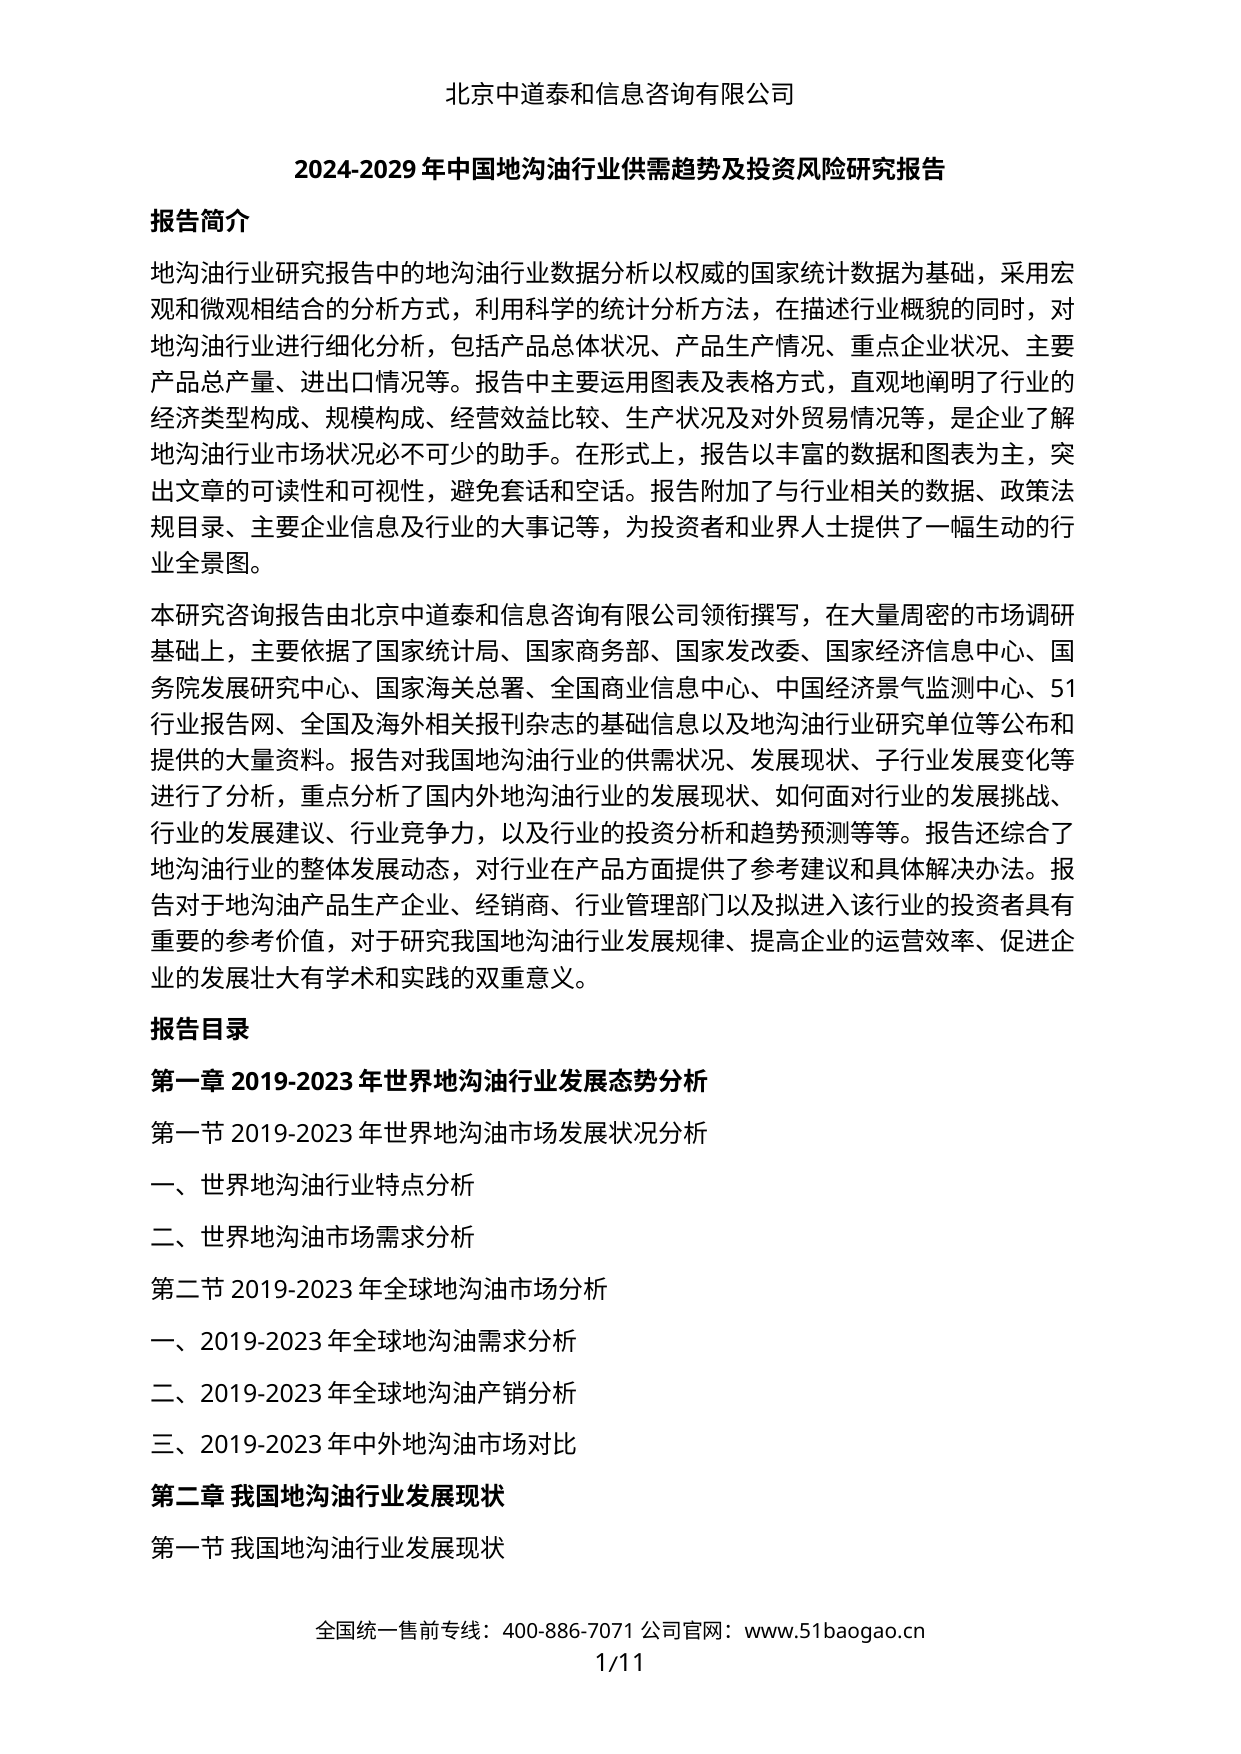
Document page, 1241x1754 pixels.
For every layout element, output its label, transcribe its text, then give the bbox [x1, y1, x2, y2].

text 第二章 我国地沟油行业发展现状 [150, 1477, 1090, 1513]
text 三、2019-2023年中外地沟油市场对比 [150, 1425, 1090, 1461]
text 报告简介 [150, 202, 1090, 238]
text 二、世界地沟油市场需求分析 [150, 1217, 1090, 1254]
text 地沟油行业研究报告中的地沟油行业数据分析以权威的国家统计数据为基础，采用宏观和微观相结合的分析方式，利用科学的统计分析方法，在描述行业概貌的同时，对地沟油行业进行细化分析，包括产品总体状况、产品生产情况、重点企业状况、主要产品总产量、进出口情况等。报告中主要运用图表及表格方式，直观地阐明了行业的经济类型构成、规模构成、经营效益比较、生产状况及对外贸易情况等，是企业了解地沟油行业市场状况必不可少的助手。在形式上，报告以丰富的数据和图表为主，突出文章的可读性和可视性，避免套话和空话。报告附加了与行业相关的数据、政策法规目录、主要企业信息及行业的大事记等，为投资者和业界人士提供了一幅生动的行业全景图。 [150, 254, 1090, 580]
text 第一节 我国地沟油行业发展现状 [150, 1529, 1090, 1565]
text 第二节 2019-2023年全球地沟油市场分析 [150, 1269, 1090, 1306]
text 一、2019-2023年全球地沟油需求分析 [150, 1321, 1090, 1357]
text 第一节 2019-2023年世界地沟油市场发展状况分析 [150, 1114, 1090, 1150]
text 2024-2029年中国地沟油行业供需趋势及投资风险研究报告 [150, 150, 1090, 186]
text 二、2019-2023年全球地沟油产销分析 [150, 1373, 1090, 1409]
text 第一章 2019-2023年世界地沟油行业发展态势分析 [150, 1062, 1090, 1098]
text 一、世界地沟油行业特点分析 [150, 1166, 1090, 1202]
text 报告目录 [150, 1010, 1090, 1046]
text 本研究咨询报告由北京中道泰和信息咨询有限公司领衔撰写，在大量周密的市场调研基础上，主要依据了国家统计局、国家商务部、国家发改委、国家经济信息中心、国务院发展研究中心、国家海关总署、全国商业信息中心、中国经济景气监测中心、51行业报告网、全国及海外相关报刊杂志的基础信息以及地沟油行业研究单位等公布和提供的大量资料。报告对我国地沟油行业的供需状况、发展现状、子行业发展变化等进行了分析，重点分析了国内外地沟油行业的发展现状、如何面对行业的发展挑战、行业的发展建议、行业竞争力，以及行业的投资分析和趋势预测等等。报告还综合了地沟油行业的整体发展动态，对行业在产品方面提供了参考建议和具体解决办法。报告对于地沟油产品生产企业、经销商、行业管理部门以及拟进入该行业的投资者具有重要的参考价值，对于研究我国地沟油行业发展规律、提高企业的运营效率、促进企业的发展壮大有学术和实践的双重意义。 [150, 596, 1090, 994]
